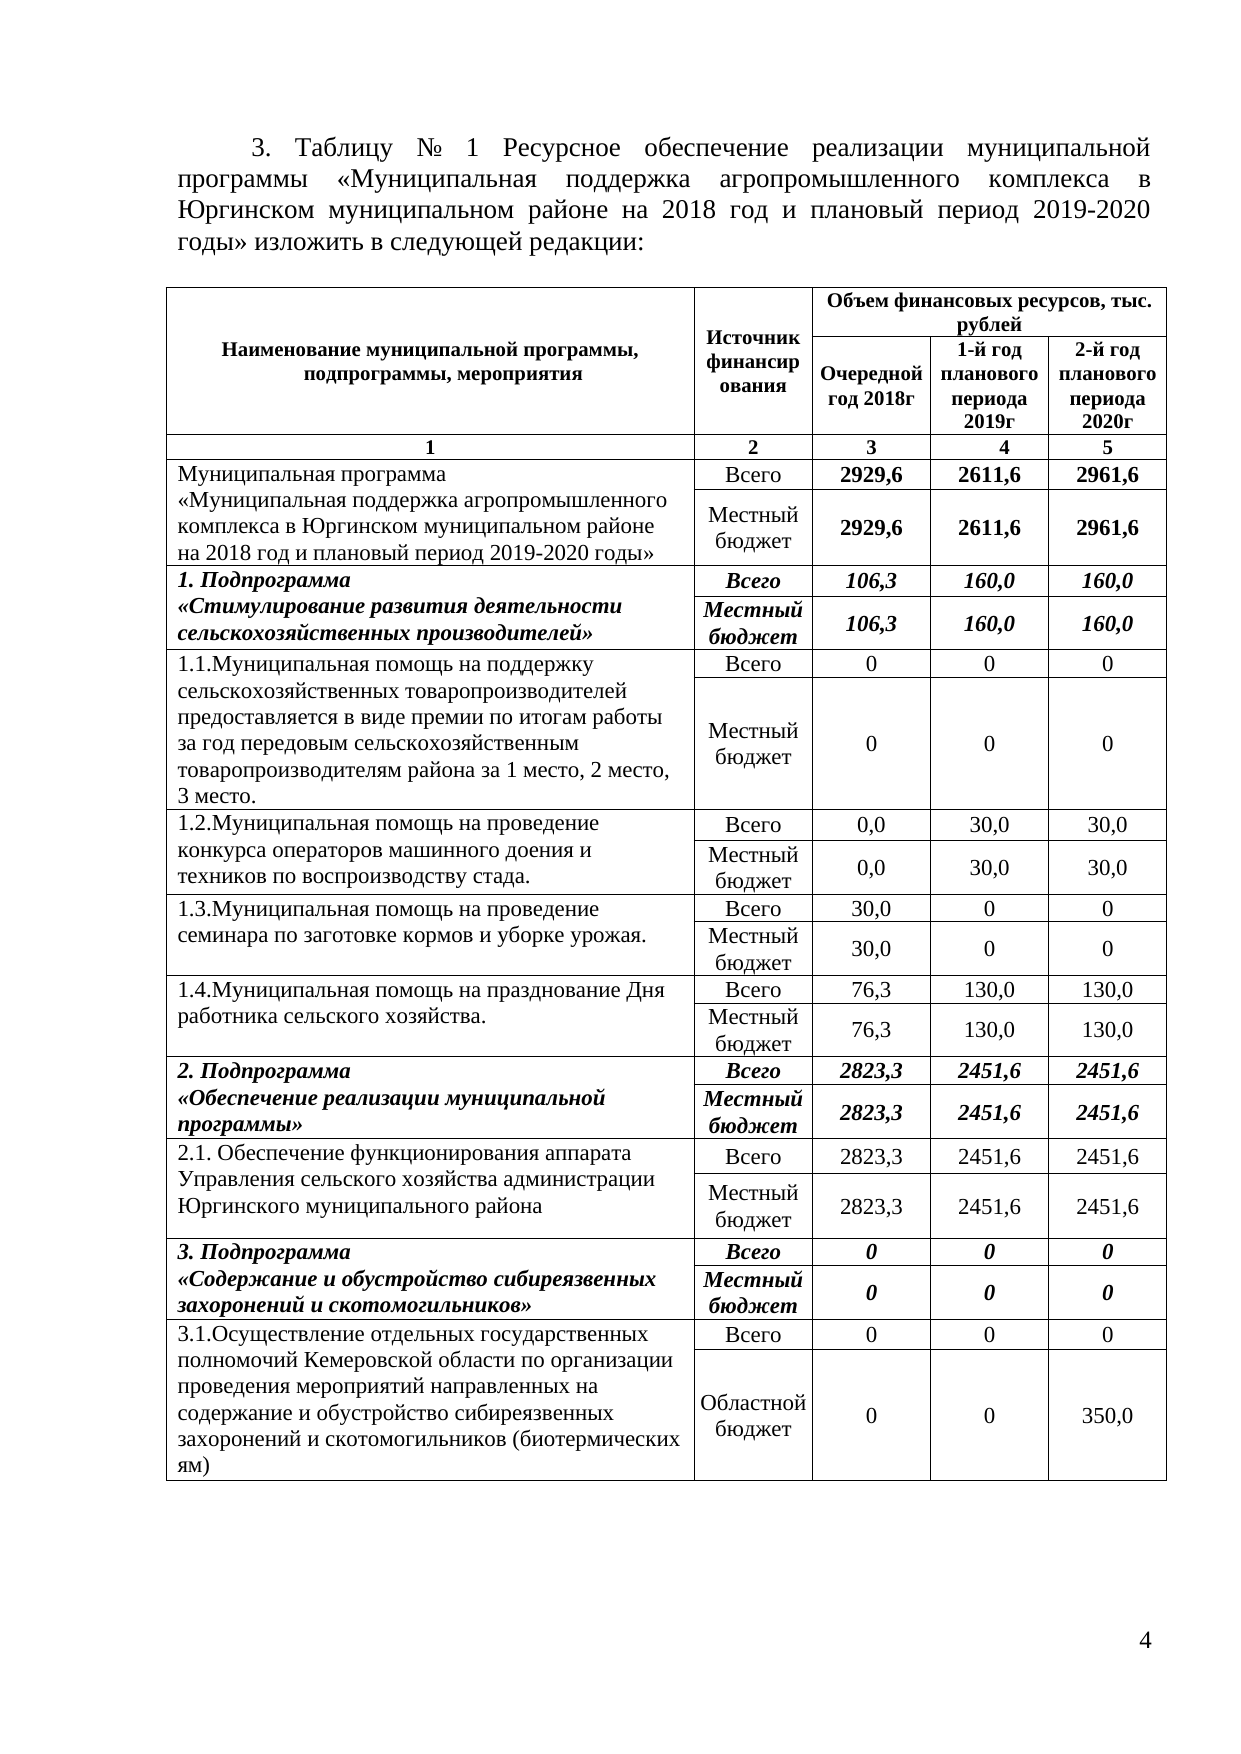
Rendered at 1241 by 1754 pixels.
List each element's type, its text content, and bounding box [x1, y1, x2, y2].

table_cell 2.1. Обеспечение функционирования аппарата Управления сельского хозяйства администрации Юргинского муниципального района [167, 1139, 694, 1237]
table_cell 1. Подпрограмма «Стимулирование развития деятельности сельскохозяйственных производителей» [167, 566, 694, 649]
table_cell 160,0 [1049, 566, 1166, 596]
table_cell 160,0 [931, 566, 1048, 596]
table_cell 0 [931, 1266, 1048, 1318]
table_cell 0 [1049, 895, 1166, 921]
table_cell Местный бюджет [695, 597, 812, 649]
table_cell 2451,6 [931, 1174, 1048, 1237]
table_cell 2929,6 [813, 490, 930, 565]
table_cell 2929,6 [813, 460, 930, 489]
table_cell 30,0 [931, 841, 1048, 894]
table_cell Местный бюджет [695, 841, 812, 894]
table_cell 2611,6 [931, 490, 1048, 565]
table_cell Очередной год 2018г [813, 337, 930, 433]
table_cell 0 [1049, 678, 1166, 808]
table_cell 0 [931, 678, 1048, 808]
table_cell 0 [1049, 1266, 1166, 1318]
table_cell Местный бюджет [695, 678, 812, 808]
table_cell 0,0 [813, 841, 930, 894]
table_cell Местный бюджет [695, 922, 812, 975]
table_cell 0 [1049, 1239, 1166, 1265]
table_cell 1.2.Муниципальная помощь на проведение конкурса операторов машинного доения и техников по воспроизводству стада. [167, 810, 694, 894]
table_cell Местный бюджет [695, 1004, 812, 1056]
table_cell 3. Подпрограмма «Содержание и обустройство сибиреязвенных захоронений и скотомогильников» [167, 1239, 694, 1318]
table_cell 30,0 [813, 922, 930, 975]
table_header Источник финансирования [695, 288, 812, 433]
table_cell 0 [813, 1320, 930, 1349]
table_cell 0 [931, 650, 1048, 677]
table_cell Областной бюджет [695, 1350, 812, 1480]
table_header Наименование муниципальной программы, подпрограммы, мероприятия [167, 288, 694, 433]
table_cell 0 [931, 1239, 1048, 1265]
table_cell 0 [931, 895, 1048, 921]
table_cell 4 [931, 435, 1048, 459]
table_cell 0 [813, 678, 930, 808]
table_cell 1 [167, 435, 694, 459]
table_cell 0 [1049, 1320, 1166, 1349]
table_cell 0,0 [813, 810, 930, 840]
table_cell 30,0 [1049, 841, 1166, 894]
table_cell 2451,6 [1049, 1057, 1166, 1084]
table_cell 2451,6 [931, 1085, 1048, 1138]
table_cell 130,0 [931, 1004, 1048, 1056]
table_cell 5 [1049, 435, 1166, 459]
table_cell Местный бюджет [695, 1266, 812, 1318]
table_cell 0 [931, 1320, 1048, 1349]
table_cell Всего [695, 566, 812, 596]
table_cell Местный бюджет [695, 1174, 812, 1237]
table_cell Всего [695, 1139, 812, 1173]
table_cell 0 [813, 1266, 930, 1318]
table_cell Всего [695, 895, 812, 921]
table_cell 3 [813, 435, 930, 459]
table_cell Всего [695, 1057, 812, 1084]
table_cell Всего [695, 1320, 812, 1349]
table_cell Местный бюджет [695, 1085, 812, 1138]
table_cell Муниципальная программа «Муниципальная поддержка агропромышленного комплекса в Юргинском муниципальном районе на 2018 год и плановый период 2019-2020 годы» [167, 460, 694, 565]
table_cell 160,0 [1049, 597, 1166, 649]
table_cell 2451,6 [1049, 1174, 1166, 1237]
table_cell 30,0 [813, 895, 930, 921]
table_cell 76,3 [813, 976, 930, 1002]
table_cell 130,0 [1049, 1004, 1166, 1056]
table_cell 1-й год планового периода 2019г [931, 337, 1048, 433]
table_cell 2451,6 [1049, 1139, 1166, 1173]
table_cell 0 [1049, 650, 1166, 677]
table_cell 0 [813, 1350, 930, 1480]
table_cell 2451,6 [931, 1139, 1048, 1173]
table_cell 160,0 [931, 597, 1048, 649]
table_cell 2823,3 [813, 1057, 930, 1084]
text 3. Таблицу № 1 Ресурсное обеспечение реализации муниципальной программы «Муниципальная поддержка агропромышленного комплекса в Юргинском муниципальном районе на 2018 год и плановый период 2019-2020 годы» изложить в следующей редакции: [177, 131, 1152, 256]
table_cell 30,0 [1049, 810, 1166, 840]
table_cell Всего [695, 460, 812, 489]
table_cell 1.3.Муниципальная помощь на проведение семинара по заготовке кормов и уборке урожая. [167, 895, 694, 975]
table_cell 2961,6 [1049, 460, 1166, 489]
table_cell 2 [695, 435, 812, 459]
table_cell 130,0 [931, 976, 1048, 1002]
table_cell 106,3 [813, 597, 930, 649]
table_cell 2823,3 [813, 1085, 930, 1138]
table_cell 1.1.Муниципальная помощь на поддержку сельскохозяйственных товаропроизводителей предоставляется в виде премии по итогам работы за год передовым сельскохозяйственным товаропроизводителям района за 1 место, 2 место, 3 место. [167, 650, 694, 808]
table_cell 0 [813, 1239, 930, 1265]
table_header Объем финансовых ресурсов, тыс. рублей [813, 288, 1166, 336]
table_cell 0 [1049, 922, 1166, 975]
table_cell 2. Подпрограмма «Обеспечение реализации муниципальной программы» [167, 1057, 694, 1138]
table_cell 2451,6 [1049, 1085, 1166, 1138]
table_cell 2451,6 [931, 1057, 1048, 1084]
table_cell Местный бюджет [695, 490, 812, 565]
table_cell 3.1.Осуществление отдельных государственных полномочий Кемеровской области по организации проведения мероприятий направленных на содержание и обустройство сибиреязвенных захоронений и скотомогильников (биотермических ям) [167, 1320, 694, 1480]
table_cell 2961,6 [1049, 490, 1166, 565]
table_cell 0 [931, 922, 1048, 975]
table_cell 76,3 [813, 1004, 930, 1056]
table_cell Всего [695, 976, 812, 1002]
table_cell 30,0 [931, 810, 1048, 840]
table_cell 0 [813, 650, 930, 677]
table_cell 2823,3 [813, 1174, 930, 1237]
table_cell 130,0 [1049, 976, 1166, 1002]
table_cell 1.4.Муниципальная помощь на празднование Дня работника сельского хозяйства. [167, 976, 694, 1056]
table_cell 2823,3 [813, 1139, 930, 1173]
table_cell Всего [695, 1239, 812, 1265]
table_cell 2-й год планового периода 2020г [1049, 337, 1166, 433]
table_cell 0 [931, 1350, 1048, 1480]
table_cell Всего [695, 650, 812, 677]
table_cell Всего [695, 810, 812, 840]
table_cell 2611,6 [931, 460, 1048, 489]
table_cell 106,3 [813, 566, 930, 596]
table_cell 350,0 [1049, 1350, 1166, 1480]
